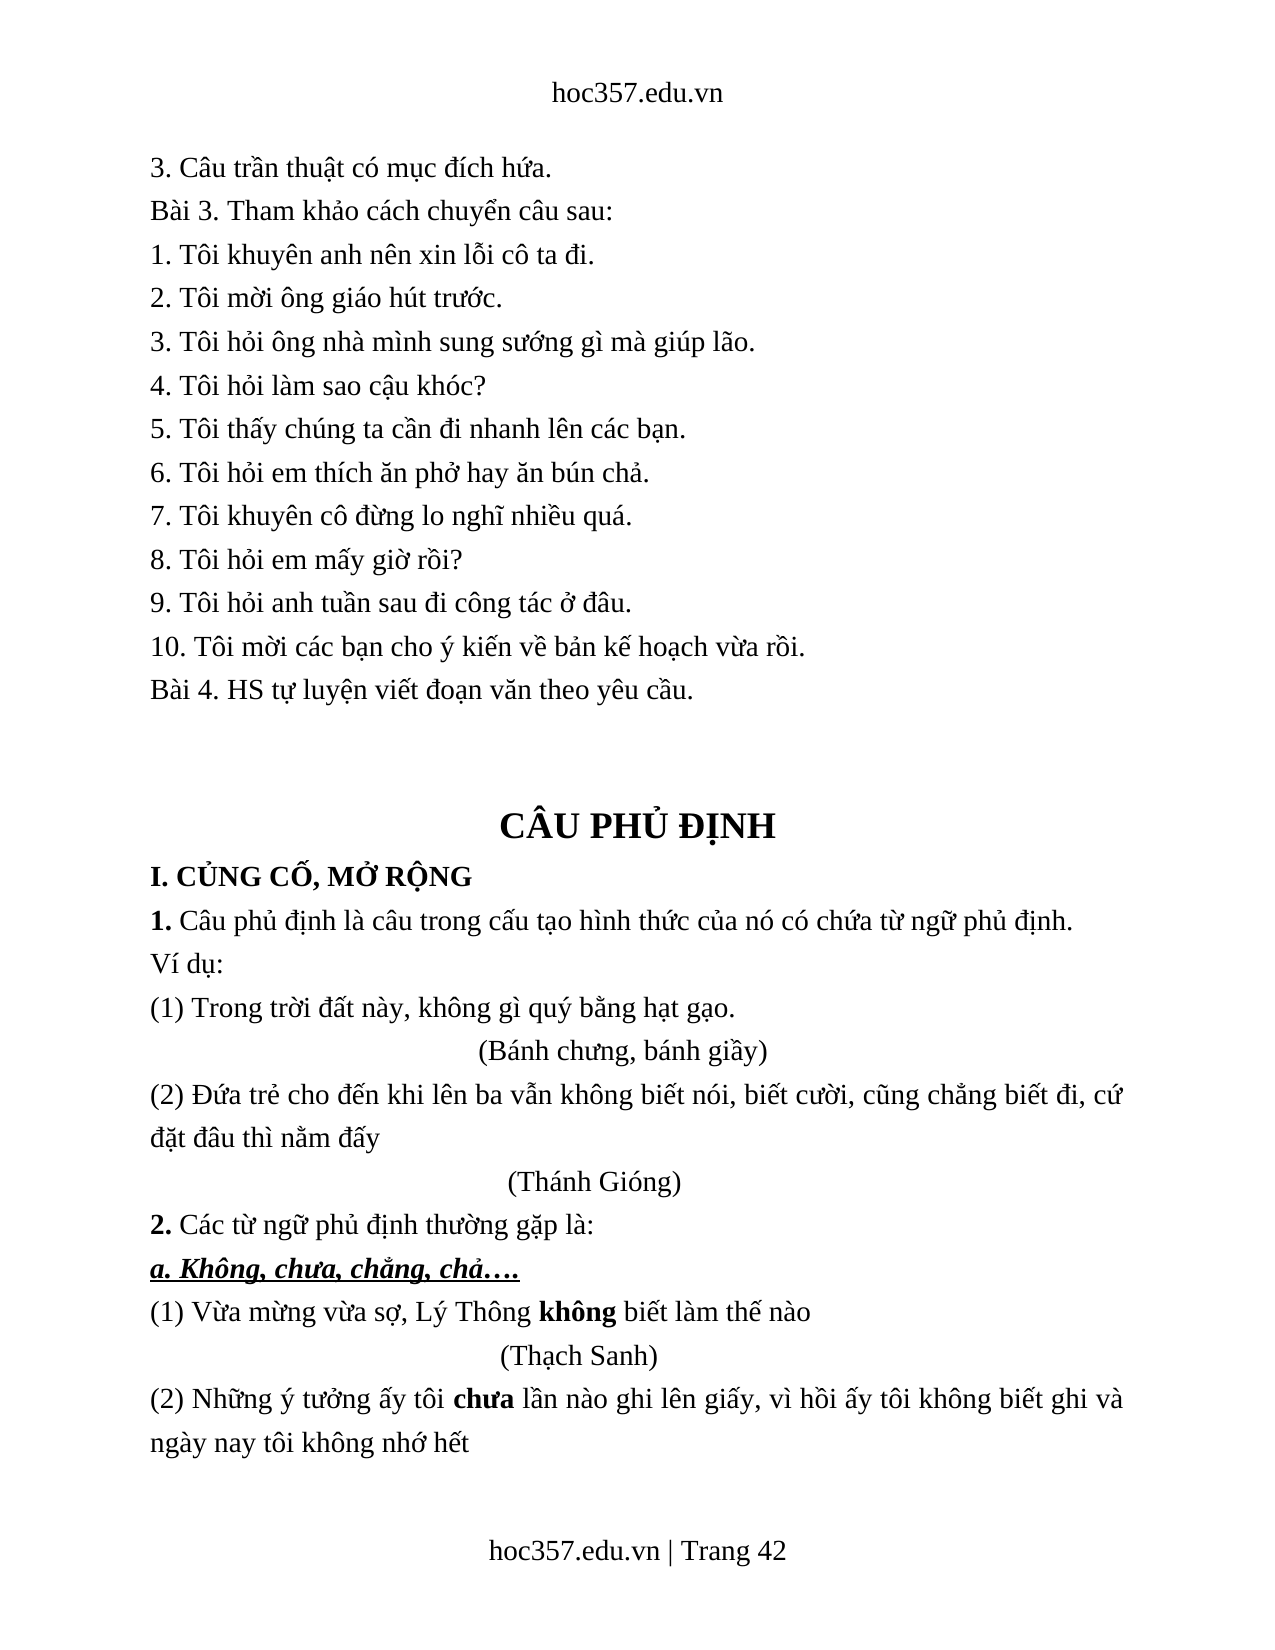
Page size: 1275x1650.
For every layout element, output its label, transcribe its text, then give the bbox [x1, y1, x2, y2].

text CÂU PHỦ ĐỊNH [150, 803, 1125, 846]
text 5. Tôi thấy chúng ta cần đi nhanh lên các bạn. [150, 411, 1125, 445]
text I. CỦNG CỐ, MỞ RỘNG [150, 859, 1125, 893]
text 9. Tôi hỏi anh tuần sau đi công tác ở đâu. [150, 585, 1125, 619]
text 2. Tôi mời ông giáo hút trước. [150, 281, 1125, 314]
text 8. Tôi hỏi em mấy giờ rồi? [150, 542, 1125, 575]
text 6. Tôi hỏi em thích ăn phở hay ăn bún chả. [150, 455, 1125, 488]
text a. Không, chưa, chẳng, chả…. [150, 1251, 1125, 1284]
text 4. Tôi hỏi làm sao cậu khóc? [150, 368, 1125, 401]
text (Thánh Gióng) [150, 1164, 1125, 1197]
text (2) Những ý tưởng ấy tôi chưa lần nào ghi lên giấy, vì hồi ấy tôi không biết ghi và ngày nay tôi không nhớ hết [150, 1382, 1125, 1459]
text 10. Tôi mời các bạn cho ý kiến về bản kế hoạch vừa rồi. [150, 629, 1125, 662]
text (Bánh chưng, bánh giầy) [150, 1033, 1125, 1067]
text 1. Câu phủ định là câu trong cấu tạo hình thức của nó có chứa từ ngữ phủ định. [150, 903, 1125, 936]
text (2) Đứa trẻ cho đến khi lên ba vẫn không biết nói, biết cười, cũng chẳng biết đi, cứ đặt đâu thì nằm đấy [150, 1077, 1125, 1154]
text Ví dụ: [150, 946, 1125, 980]
text 3. Tôi hỏi ông nhà mình sung sướng gì mà giúp lão. [150, 324, 1125, 358]
text (1) Vừa mừng vừa sợ, Lý Thông không biết làm thế nào [150, 1294, 1125, 1328]
text 7. Tôi khuyên cô đừng lo nghĩ nhiều quá. [150, 498, 1125, 532]
text 2. Các từ ngữ phủ định thường gặp là: [150, 1207, 1125, 1241]
text (1) Trong trời đất này, không gì quý bằng hạt gạo. [150, 990, 1125, 1023]
text (Thạch Sanh) [150, 1338, 1125, 1372]
text 3. Câu trần thuật có mục đích hứa. [150, 150, 1125, 183]
text Bài 4. HS tự luyện viết đoạn văn theo yêu cầu. [150, 672, 1125, 706]
text Bài 3. Tham khảo cách chuyển câu sau: [150, 193, 1125, 227]
text 1. Tôi khuyên anh nên xin lỗi cô ta đi. [150, 237, 1125, 271]
